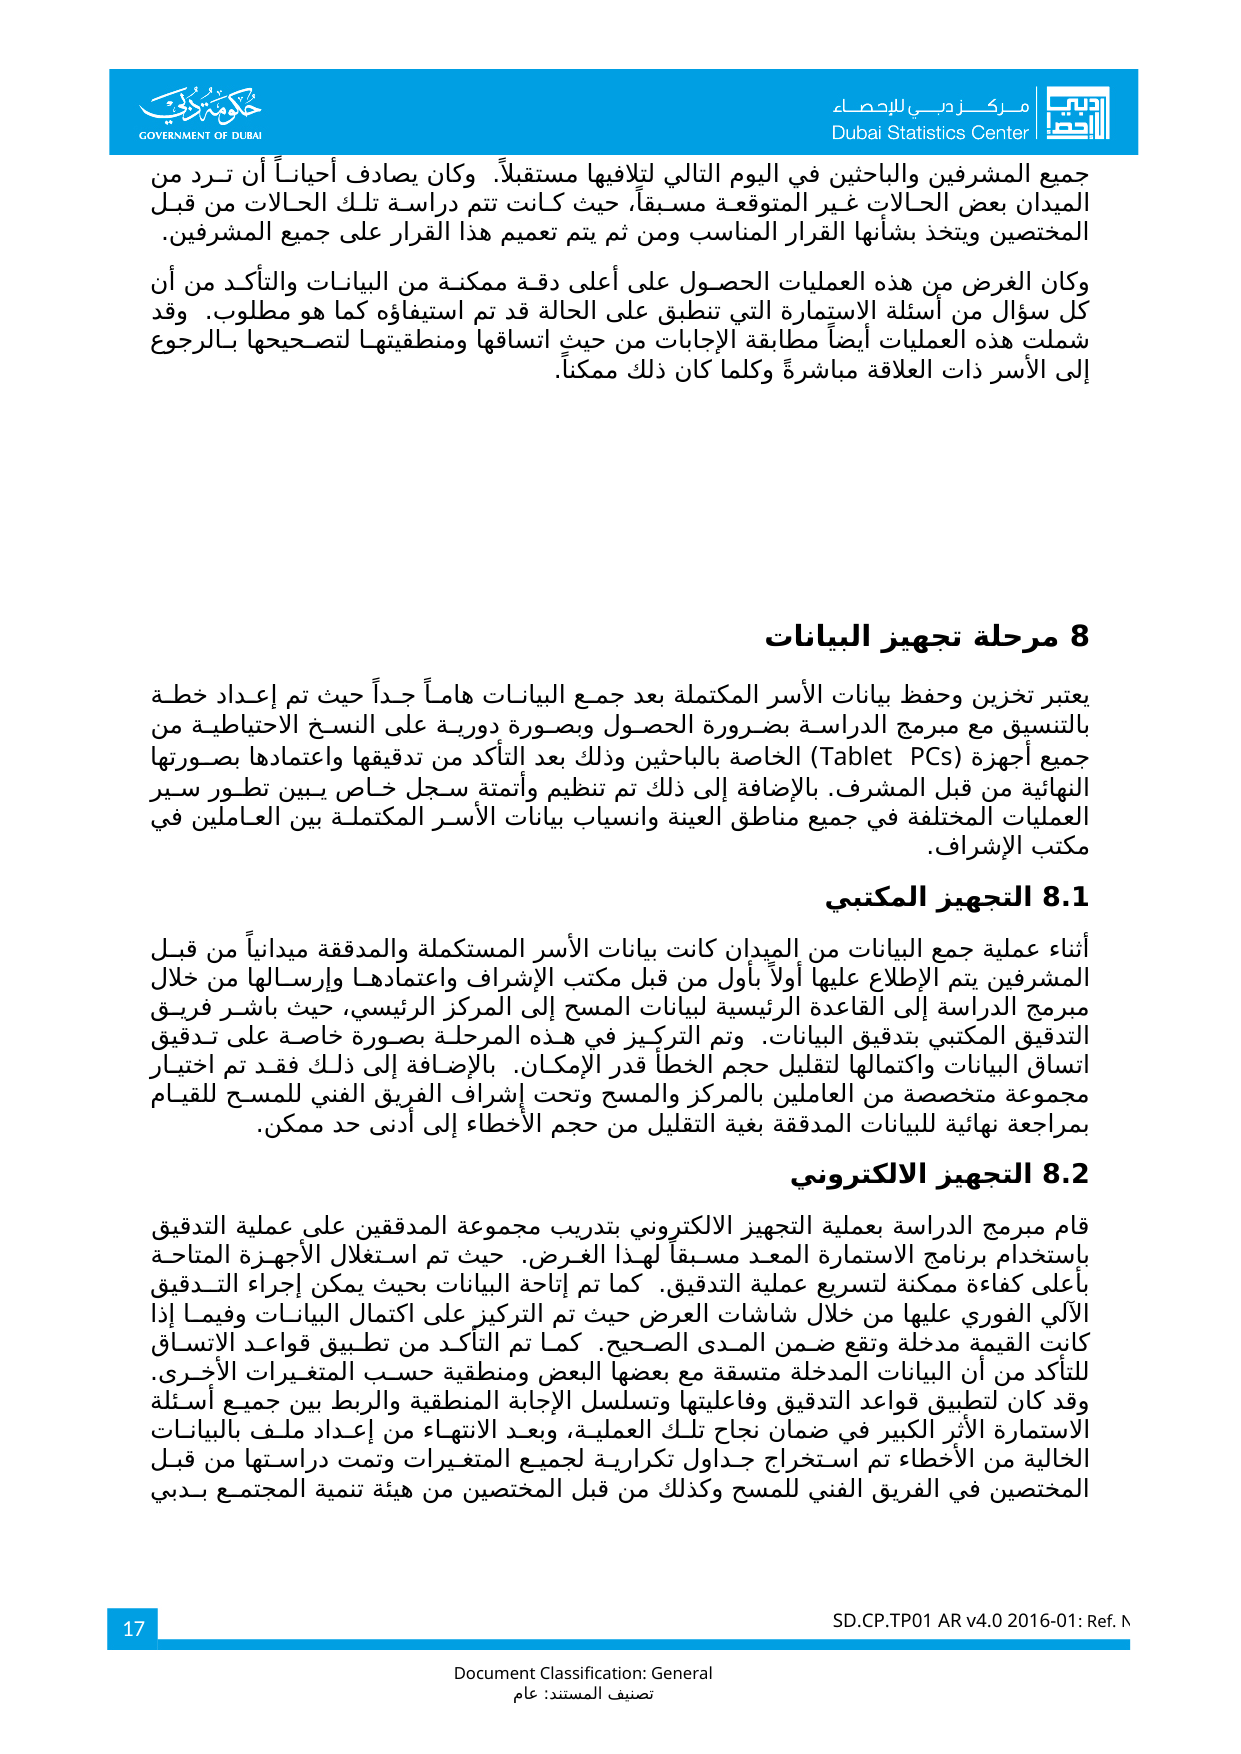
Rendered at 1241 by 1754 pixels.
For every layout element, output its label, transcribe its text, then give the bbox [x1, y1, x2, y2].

picture [231, 99, 240, 110]
text 8 مرحلة تجهيز البيانات [150, 619, 1090, 653]
text 8.2 التجهيز الالكتروني [150, 1159, 1090, 1190]
text 8.1 التجهيز المكتبي [150, 881, 1090, 913]
picture [1096, 99, 1103, 138]
text وكان الغرض من هذه العمليات الحصول على أعلى دقة ممكنة من البيانات والتأكد من أن كل سؤال من أسئلة الاستمارة التي تنطبق على الحالة قد تم استيفاؤه كما هو مطلوب. وقد شملت هذه العمليات أيضاً مطابقة الإجابات من حيث اتساقها ومنطقيتها لتصحيحها بالرجوع إلى الأسر ذات العلاقة مباشرةً وكلما كان ذلك ممكناً. [150, 267, 1090, 384]
picture [1053, 123, 1087, 133]
picture [1048, 87, 1109, 138]
picture [106, 1604, 1131, 1653]
text يعتبر تخزين وحفظ بيانات الأسر المكتملة بعد جمع البيانات هاماً جداً حيث تم إعداد خطة بالتنسيق مع مبرمج الدراسة بضرورة الحصول وبصورة دورية على النسخ الاحتياطية من جميع أجهزة (Tablet PCs) الخاصة بالباحثين وذلك بعد التأكد من تدقيقها واعتمادها بصورتها النهائية من قبل المشرف. بالإضافة إلى ذلك تم تنظيم وأتمتة سجل خاص يبين تطور سير العمليات المختلفة في جميع مناطق العينة وانسياب بيانات الأسر المكتملة بين العاملين في مكتب الإشراف. [150, 681, 1090, 861]
picture [1090, 99, 1098, 110]
text أثناء عملية جمع البيانات من الميدان كانت بيانات الأسر المستكملة والمدققة ميدانياً من قبل المشرفين يتم الإطلاع عليها أولاً بأول من قبل مكتب الإشراف واعتمادها وإرسالها من خلال مبرمج الدراسة إلى القاعدة الرئيسية لبيانات المسح إلى المركز الرئيسي، حيث باشر فريق التدقيق المكتبي بتدقيق البيانات. وتم التركيز في هذه المرحلة بصورة خاصة على تدقيق اتساق البيانات واكتمالها لتقليل حجم الخطأ قدر الإمكان. بالإضافة إلى ذلك فقد تم اختيار مجموعة متخصصة من العاملين بالمركز والمسح وتحت إشراف الفريق الفني للمسح للقيام بمراجعة نهائية للبيانات المدققة بغية التقليل من حجم الأخطاء إلى أدنى حد ممكن. [150, 934, 1090, 1138]
